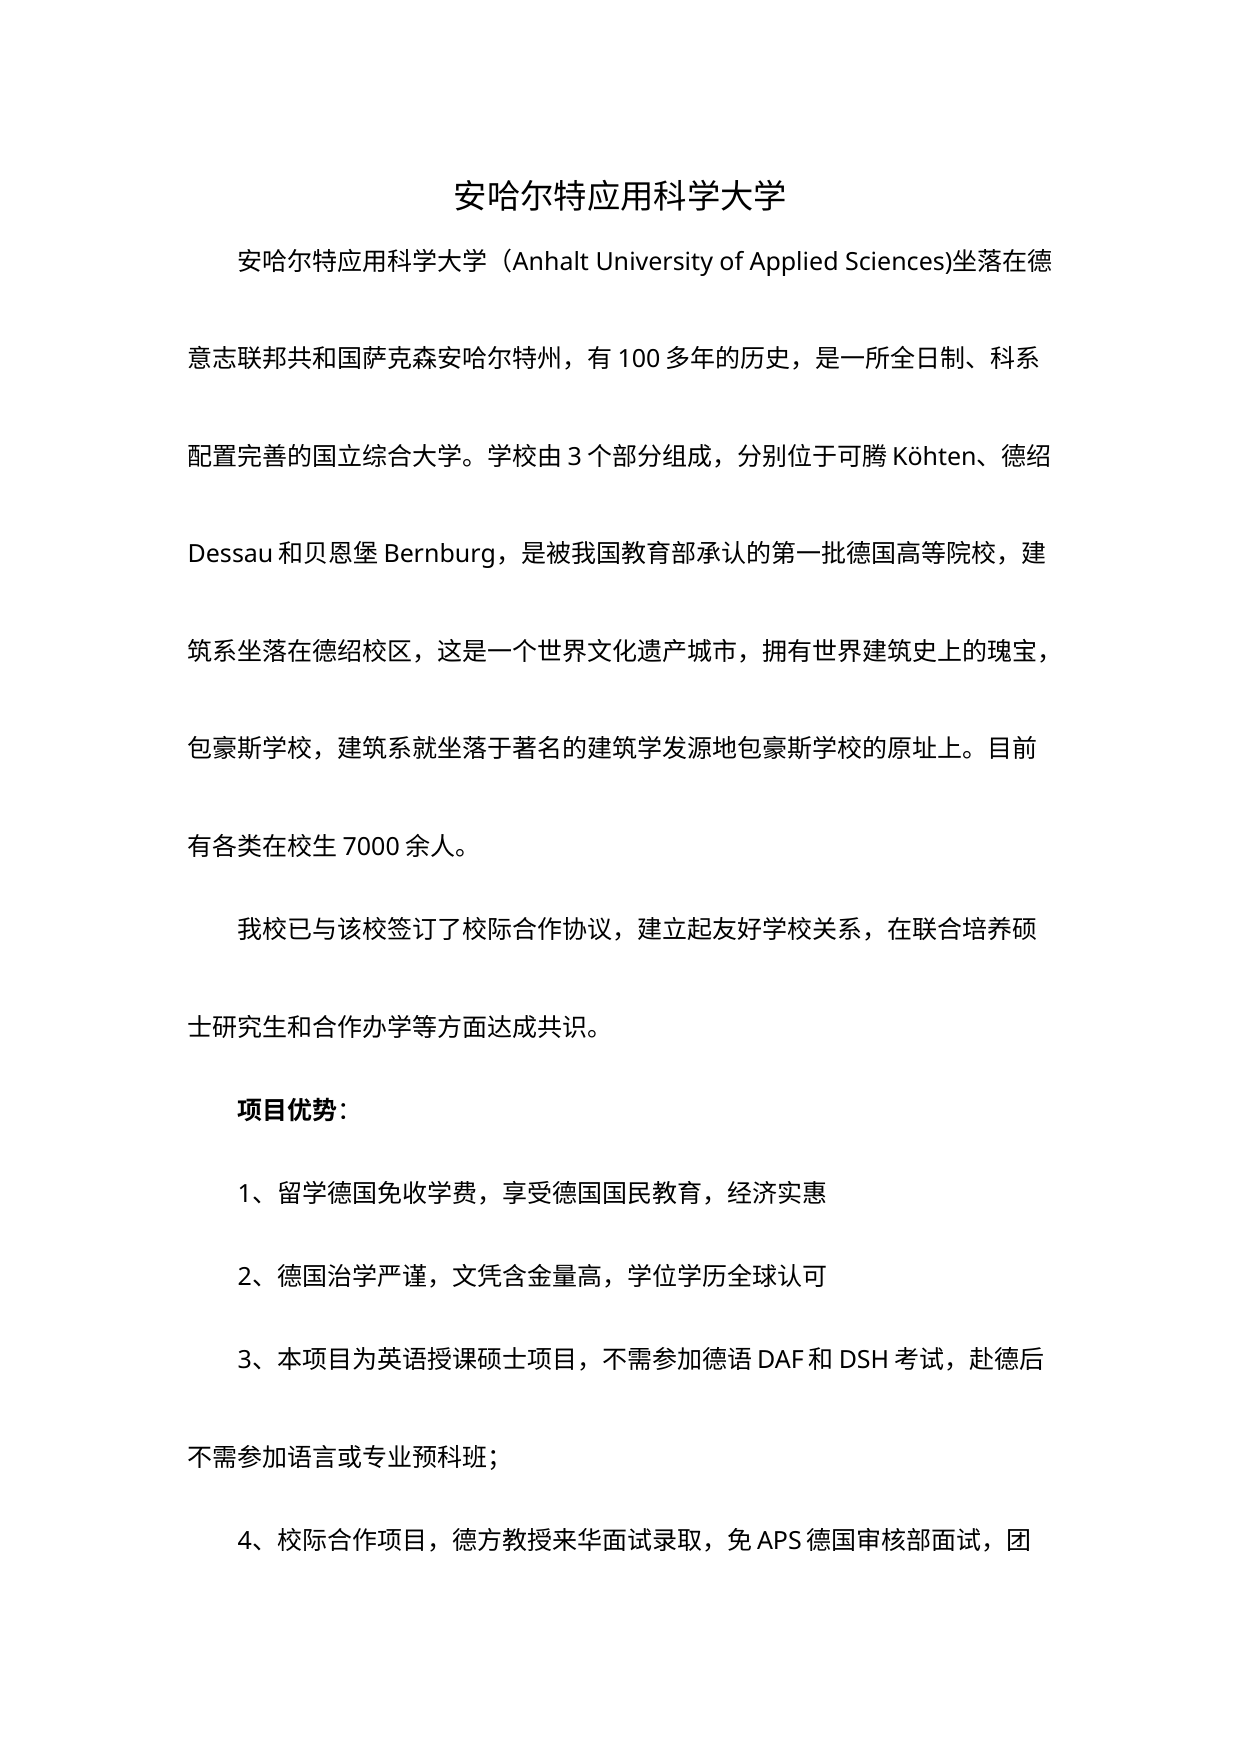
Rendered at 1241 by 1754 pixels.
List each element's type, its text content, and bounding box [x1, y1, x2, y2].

text 2、德国治学严谨，文凭含金量高，学位学历全球认可 [187, 1242, 1053, 1307]
text 我校已与该校签订了校际合作协议，建立起友好学校关系，在联合培养硕士研究生和合作办学等方面达成共识。 [187, 895, 1053, 1058]
text 3、本项目为英语授课硕士项目，不需参加德语DAF和DSH考试，赴德后不需参加语言或专业预科班； [187, 1325, 1053, 1488]
text 1、留学德国免收学费，享受德国国民教育，经济实惠 [187, 1159, 1053, 1224]
text 安哈尔特应用科学大学（Anhalt University of Applied Sciences)坐落在德意志联邦共和国萨克森安哈尔特州，有100多年的历史，是一所全日制、科系配置完善的国立综合大学。学校由3个部分组成，分别位于可腾Köhten、德绍Dessau和贝恩堡Bernburg，是被我国教育部承认的第一批德国高等院校，建筑系坐落在德绍校区，这是一个世界文化遗产城市，拥有世界建筑史上的瑰宝，包豪斯学校，建筑系就坐落于著名的建筑学发源地包豪斯学校的原址上。目前有各类在校生7000余人。 [187, 227, 1053, 877]
text 安哈尔特应用科学大学 [187, 162, 1053, 227]
text 项目优势： [187, 1076, 1053, 1141]
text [187, 1506, 1053, 1571]
